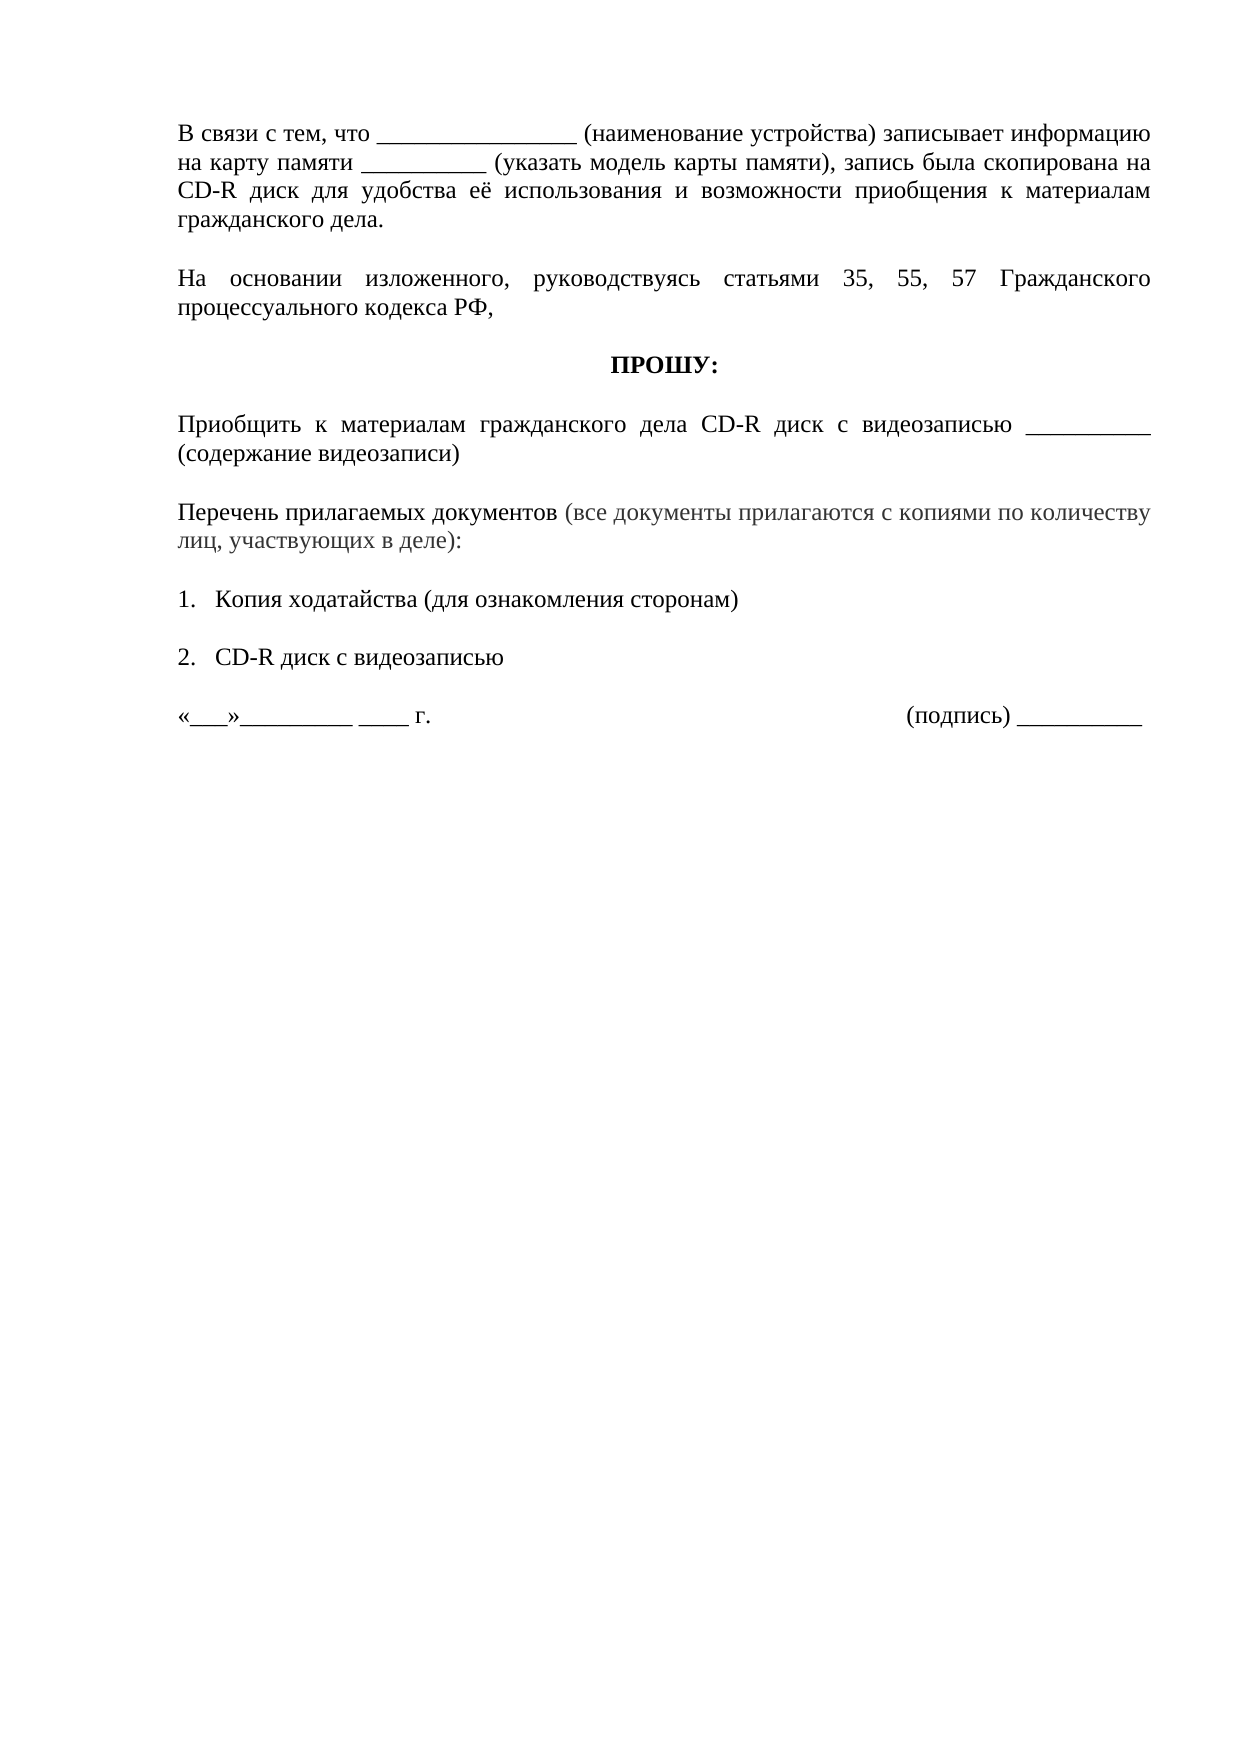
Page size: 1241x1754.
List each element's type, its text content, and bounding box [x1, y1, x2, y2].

list Копия ходатайства (для ознакомления сторонам) [177, 584, 1152, 613]
text «___»_________ ____ г. (подпись) __________ [177, 700, 1152, 729]
text В связи с тем, что ________________ (наименование устройства) записывает информацию на карту памяти __________ (указать модель карты памяти), запись была скопирована на CD-R диск для удобства её использования и возможности приобщения к материалам гражданского дела. [177, 118, 1152, 233]
text Приобщить к материалам гражданского дела CD-R диск с видеозаписью __________ (содержание видеозаписи) [177, 409, 1152, 467]
text ПРОШУ: [177, 351, 1152, 379]
text На основании изложенного, руководствуясь статьями 35, 55, 57 Гражданского процессуального кодекса РФ, [177, 263, 1152, 321]
list CD-R диск с видеозаписью [177, 642, 1152, 671]
text Перечень прилагаемых документов (все документы прилагаются с копиями по количеству лиц, участвующих в деле): [177, 497, 1152, 554]
